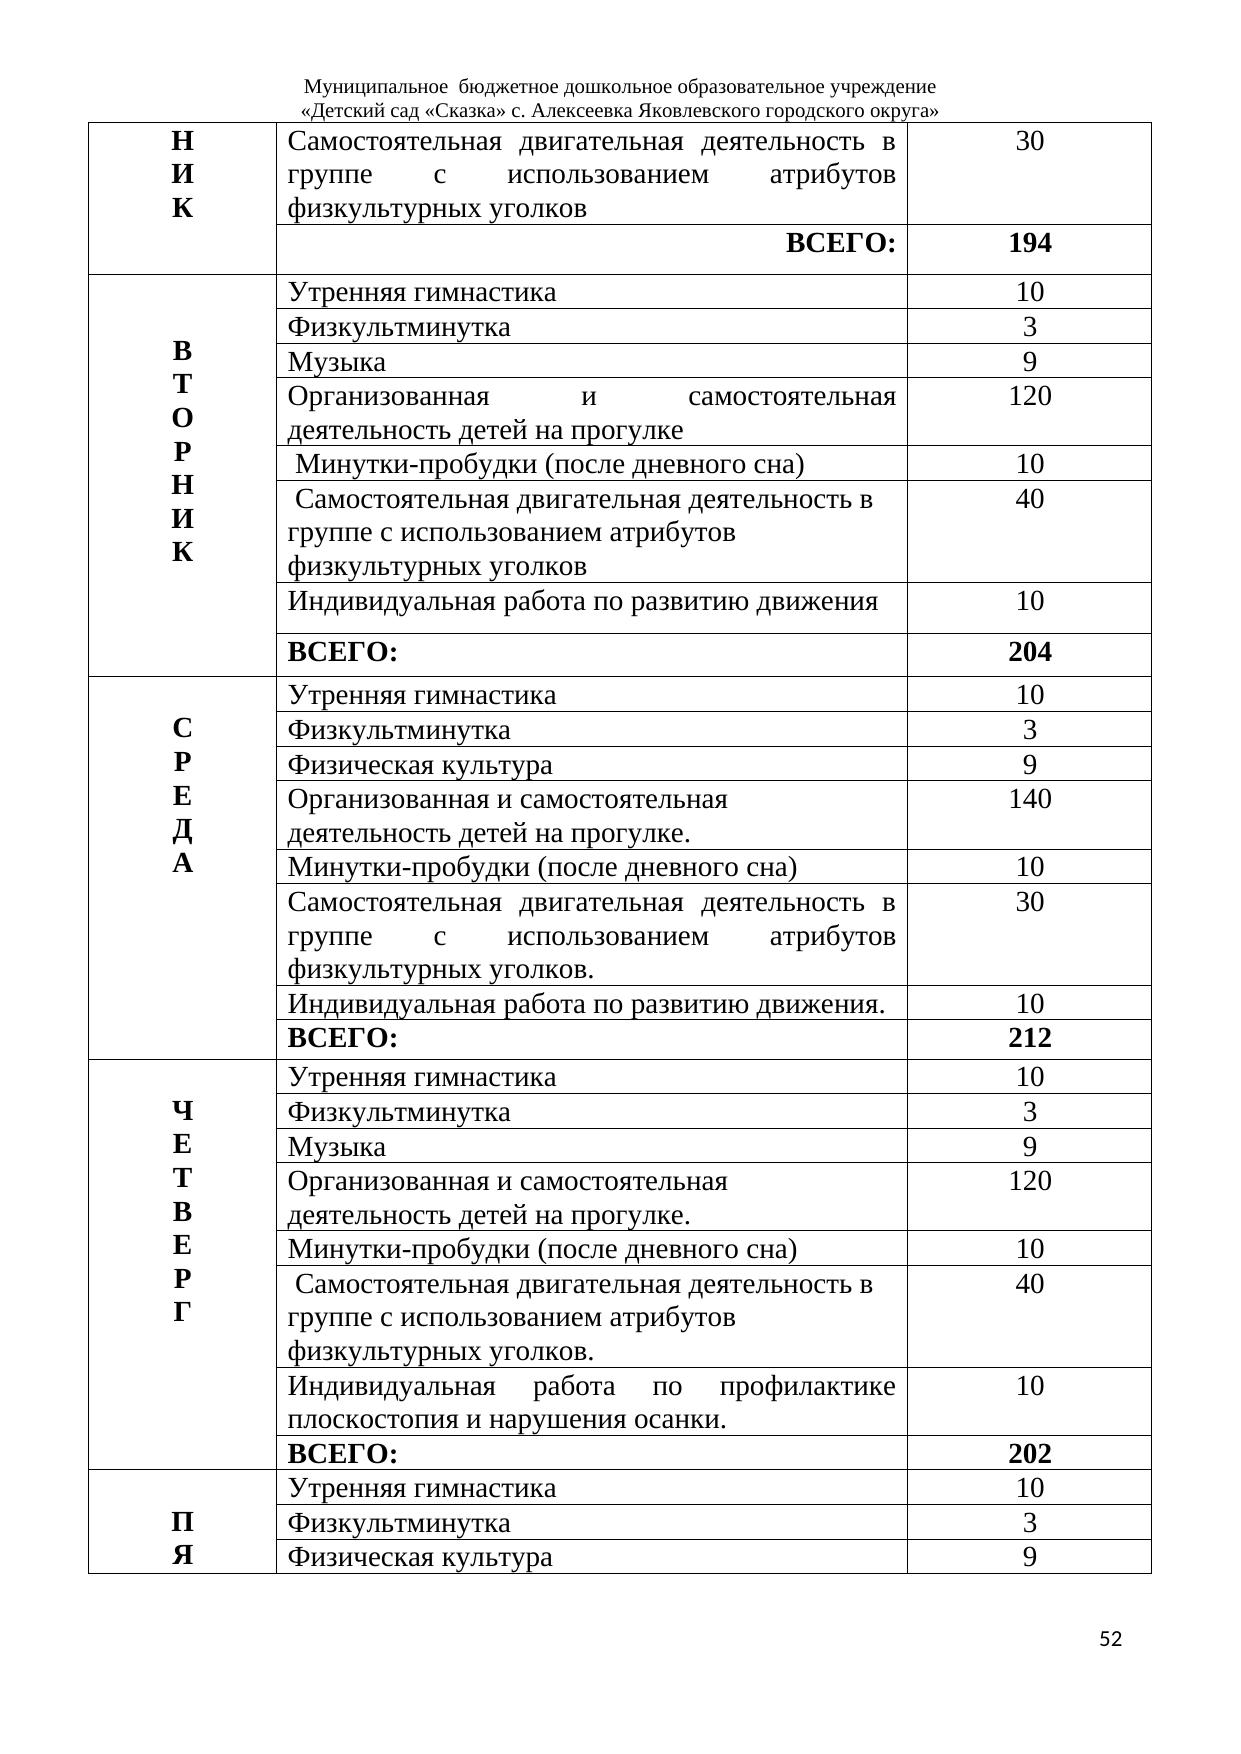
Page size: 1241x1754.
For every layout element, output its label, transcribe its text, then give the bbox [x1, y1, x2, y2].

table_cell Утренняя гимнастика [277, 275, 907, 308]
table_cell 3 [908, 712, 1151, 746]
table_cell Утренняя гимнастика [277, 1470, 907, 1504]
table_cell Музыка [277, 344, 907, 377]
table_cell Самостоятельная двигательная деятельность в группе с использованием атрибутов физкультурных уголков. [277, 1266, 907, 1367]
table_cell 194 [908, 225, 1151, 273]
table_cell Индивидуальная работа по развитию движения. [277, 986, 907, 1019]
table_cell 10 [908, 275, 1151, 308]
table_cell Самостоятельная двигательная деятельность в группе с использованием атрибутов физкультурных уголков [277, 481, 907, 582]
table_cell 3 [908, 309, 1151, 343]
table_cell ВСЕГО: [277, 634, 907, 676]
table_cell Организованная и самостоятельная деятельность детей на прогулке [277, 378, 907, 445]
table_cell Физическая культура [277, 1540, 907, 1573]
table_cell 30 [908, 884, 1151, 985]
table_cell ВСЕГО: [277, 1436, 907, 1469]
table_cell 9 [908, 344, 1151, 377]
table_cell 140 [908, 781, 1151, 848]
table_cell Физкультминутка [277, 712, 907, 746]
table_cell Утренняя гимнастика [277, 677, 907, 711]
table_cell ВСЕГО: [277, 1020, 907, 1058]
table_cell Физкультминутка [277, 1505, 907, 1538]
table_cell 30 [908, 123, 1151, 224]
table_cell 9 [908, 1129, 1151, 1162]
table_cell 10 [908, 1231, 1151, 1265]
table_cell Самостоятельная двигательная деятельность в группе с использованием атрибутов физкультурных уголков. [277, 884, 907, 985]
table_cell 40 [908, 481, 1151, 582]
table_cell 10 [908, 1470, 1151, 1504]
table_cell 120 [908, 378, 1151, 445]
table_cell 10 [908, 583, 1151, 633]
table_cell 202 [908, 1436, 1151, 1469]
table_cell 40 [908, 1266, 1151, 1367]
table_cell 10 [908, 677, 1151, 711]
table_cell 10 [908, 850, 1151, 883]
table_cell Утренняя гимнастика [277, 1060, 907, 1093]
table_cell 212 [908, 1020, 1151, 1058]
table_cell 10 [908, 1368, 1151, 1435]
table_cell Физкультминутка [277, 1094, 907, 1128]
table_cell Индивидуальная работа по профилактике плоскостопия и нарушения осанки. [277, 1368, 907, 1435]
table_cell 120 [908, 1163, 1151, 1230]
table_cell Организованная и самостоятельная деятельность детей на прогулке. [277, 781, 907, 848]
table_cell Физкультминутка [277, 309, 907, 343]
table_cell ВСЕГО: [277, 225, 907, 273]
table_cell 9 [908, 747, 1151, 780]
table_cell Музыка [277, 1129, 907, 1162]
table_cell 204 [908, 634, 1151, 676]
table_cell Физическая культура [277, 747, 907, 780]
table_cell Самостоятельная двигательная деятельность в группе с использованием атрибутов физкультурных уголков [277, 123, 907, 224]
table_cell Индивидуальная работа по развитию движения [277, 583, 907, 633]
table_cell 10 [908, 986, 1151, 1019]
table_cell Минутки-пробудки (после дневного сна) [277, 850, 907, 883]
table_cell В Т О Р Н И К [89, 275, 276, 676]
table_cell 10 [908, 446, 1151, 480]
table_cell С Р Е Д А [89, 677, 276, 1058]
table_cell Организованная и самостоятельная деятельность детей на прогулке. [277, 1163, 907, 1230]
table_cell П Я Т Н И Ц А [89, 1470, 276, 1573]
table_cell 9 [908, 1540, 1151, 1573]
table_cell 10 [908, 1060, 1151, 1093]
table_cell 3 [908, 1094, 1151, 1128]
table_cell 3 [908, 1505, 1151, 1538]
table_cell Минутки-пробудки (после дневного сна) [277, 446, 907, 480]
table_cell Минутки-пробудки (после дневного сна) [277, 1231, 907, 1265]
table_cell Ч Е Т В Е Р Г [89, 1060, 276, 1469]
